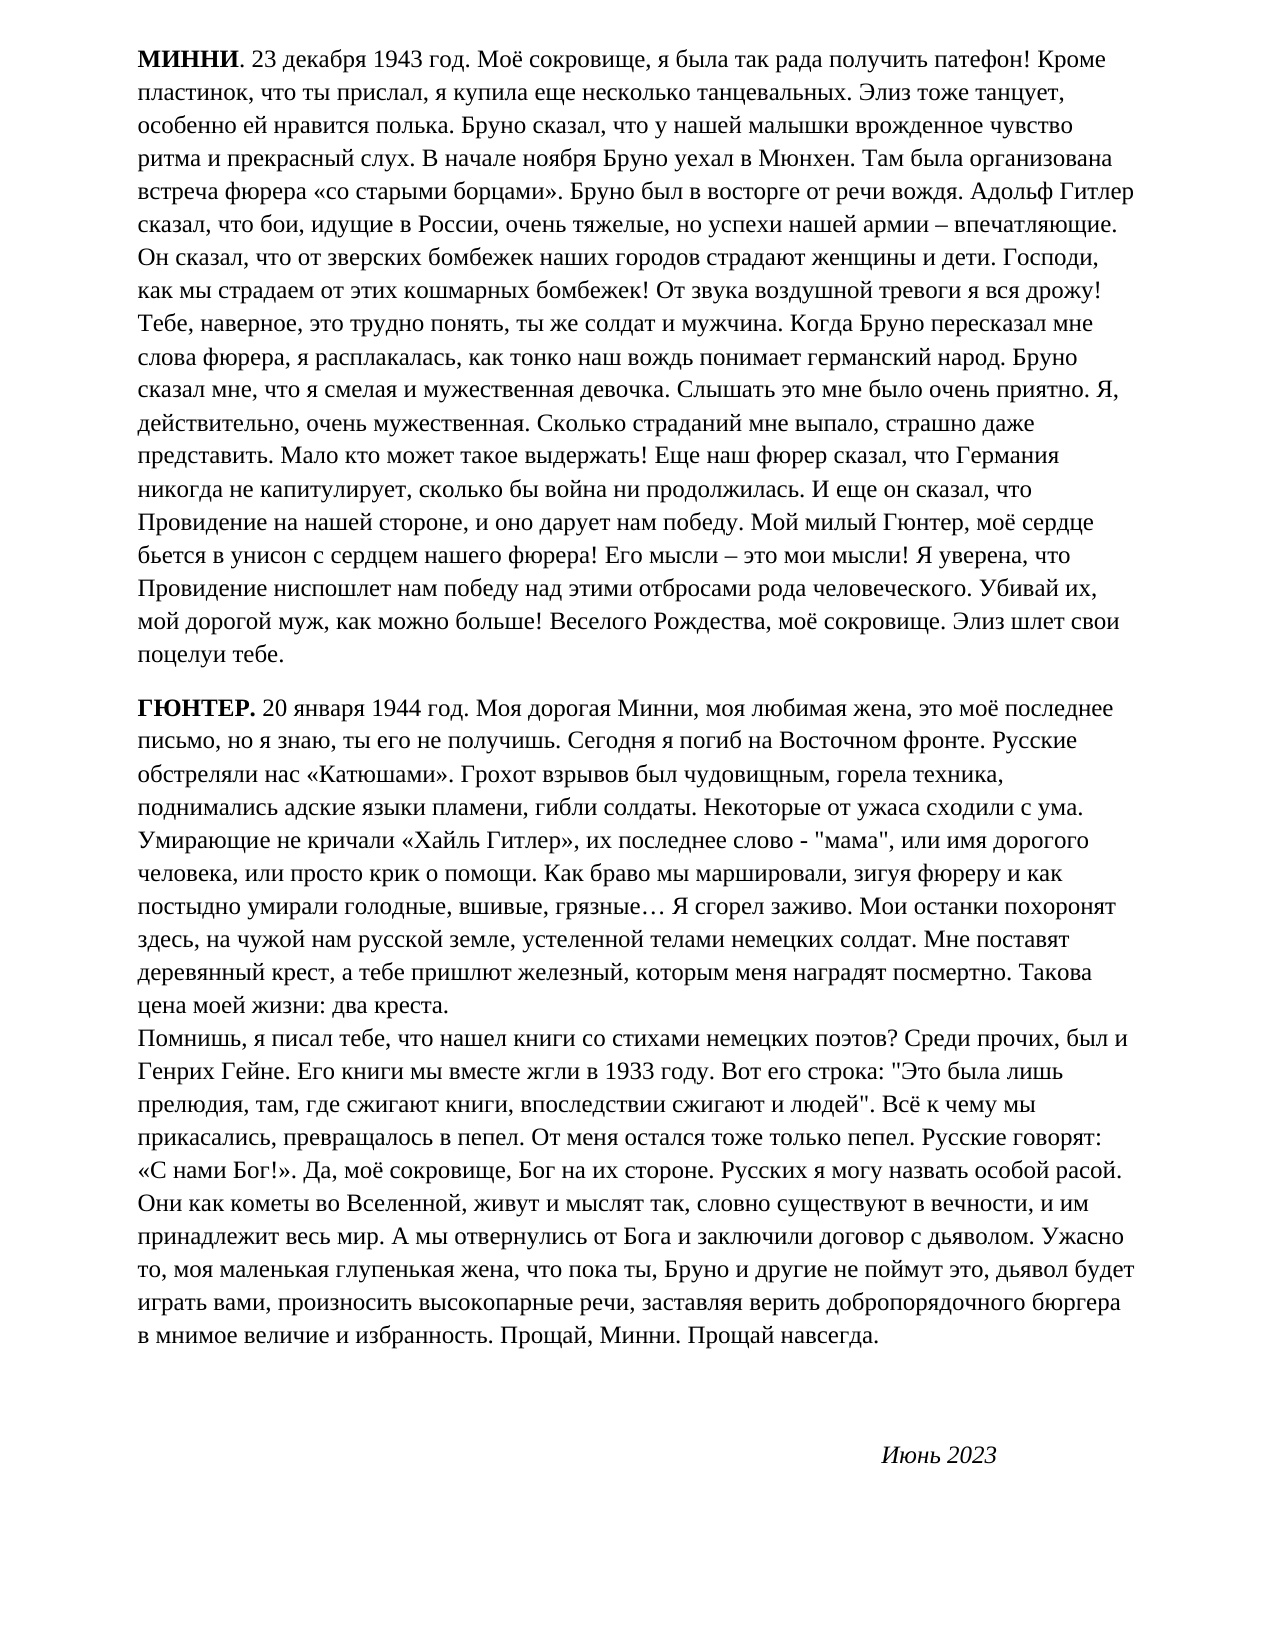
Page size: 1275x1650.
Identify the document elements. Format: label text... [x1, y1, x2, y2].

text Июнь 2023 [137, 1440, 1137, 1469]
text МИННИ. 23 декабря 1943 год. Моё сокровище, я была так рада получить патефон! Кроме пластинок, что ты прислал, я купила еще несколько танцевальных. Элиз тоже танцует, особенно ей нравится полька. Бруно сказал, что у нашей малышки врожденное чувство ритма и прекрасный слух. В начале ноября Бруно уехал в Мюнхен. Там была организована встреча фюрера «со старыми борцами». Бруно был в восторге от речи вождя. Адольф Гитлер сказал, что бои, идущие в России, очень тяжелые, но успехи нашей армии – впечатляющие. Он сказал, что от зверских бомбежек наших городов страдают женщины и дети. Господи, как мы страдаем от этих кошмарных бомбежек! От звука воздушной тревоги я вся дрожу! Тебе, наверное, это трудно понять, ты же солдат и мужчина. Когда Бруно пересказал мне слова фюрера, я расплакалась, как тонко наш вождь понимает германский народ. Бруно сказал мне, что я смелая и мужественная девочка. Слышать это мне было очень приятно. Я, действительно, очень мужественная. Сколько страданий мне выпало, страшно даже представить. Мало кто может такое выдержать! Еще наш фюрер сказал, что Германия никогда не капитулирует, сколько бы война ни продолжилась. И еще он сказал, что Провидение на нашей стороне, и оно дарует нам победу. Мой милый Гюнтер, моё сердце бьется в унисон с сердцем нашего фюрера! Его мысли – это мои мысли! Я уверена, что Провидение ниспошлет нам победу над этими отбросами рода человеческого. Убивай их, мой дорогой муж, как можно больше! Веселого Рождества, моё сокровище. Элиз шлет свои поцелуи тебе. [137, 44, 1137, 667]
text ГЮНТЕР. 20 января 1944 год. Моя дорогая Минни, моя любимая жена, это моё последнее письмо, но я знаю, ты его не получишь. Сегодня я погиб на Восточном фронте. Русские обстреляли нас «Катюшами». Грохот взрывов был чудовищным, горела техника, поднимались адские языки пламени, гибли солдаты. Некоторые от ужаса сходили с ума. Умирающие не кричали «Хайль Гитлер», их последнее слово - "мама", или имя дорогого человека, или просто крик о помощи. Как браво мы маршировали, зигуя фюреру и как постыдно умирали голодные, вшивые, грязные… Я сгорел заживо. Мои останки похоронят здесь, на чужой нам русской земле, устеленной телами немецких солдат. Мне поставят деревянный крест, а тебе пришлют железный, которым меня наградят посмертно. Такова цена моей жизни: два креста. [137, 693, 1137, 1018]
text Помнишь, я писал тебе, что нашел книги со стихами немецких поэтов? Среди прочих, был и Генрих Гейне. Его книги мы вместе жгли в 1933 году. Вот его строка: "Это была лишь прелюдия, там, где сжигают книги, впоследствии сжигают и людей". Всё к чему мы прикасались, превращалось в пепел. От меня остался тоже только пепел. Русские говорят: «С нами Бог!». Да, моё сокровище, Бог на их стороне. Русских я могу назвать особой расой. Они как кометы во Вселенной, живут и мыслят так, словно существуют в вечности, и им принадлежит весь мир. А мы отвернулись от Бога и заключили договор с дьяволом. Ужасно то, моя маленькая глупенькая жена, что пока ты, Бруно и другие не поймут это, дьявол будет играть вами, произносить высокопарные речи, заставляя верить добропорядочного бюргера в мнимое величие и избранность. Прощай, Минни. Прощай навсегда. [137, 1023, 1137, 1349]
